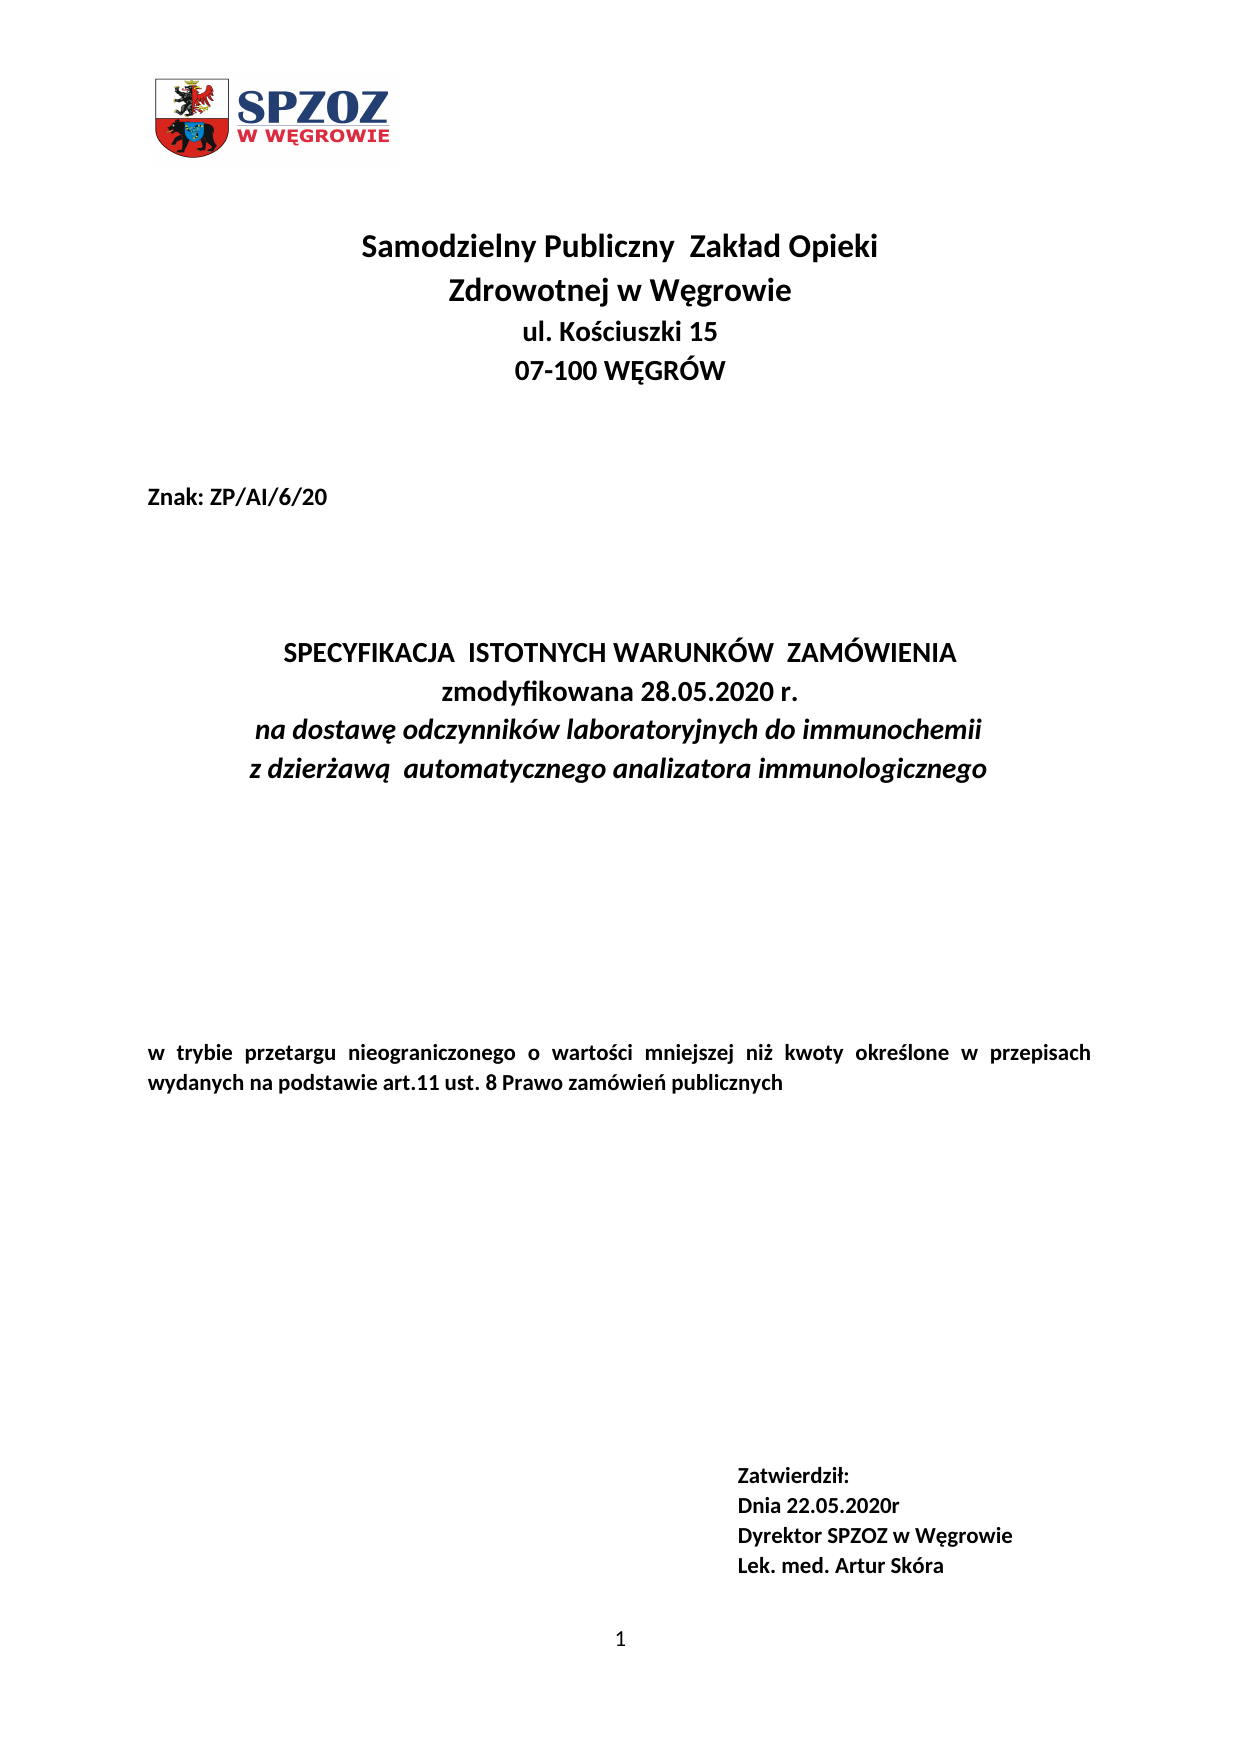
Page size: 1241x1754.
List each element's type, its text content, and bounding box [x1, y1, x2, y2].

text ul. Kościuszki 15 [148, 313, 1093, 349]
text w trybie przetargu nieograniczonego o wartości mniejszej niż kwoty określone w przepisach wydanych na podstawie art.11 ust. 8 Prawo zamówień publicznych [148, 1038, 1093, 1096]
text Znak: ZP/AI/6/20 [148, 481, 1093, 511]
text SPECYFIKACJA ISTOTNYCH WARUNKÓW ZAMÓWIENIA [148, 634, 1093, 670]
text zmodyfikowana 28.05.2020 r. [148, 673, 1093, 708]
text Zatwierdził: [664, 1461, 1093, 1489]
picture [147, 73, 400, 165]
text z dzierżawą automatycznego analizatora immunologicznego [148, 750, 1093, 785]
text 07-100 WĘGRÓW [148, 352, 1093, 387]
text Dnia 22.05.2020r [664, 1491, 1093, 1519]
text na dostawę odczynników laboratoryjnych do immunochemii [148, 711, 1093, 747]
text Lek. med. Artur Skóra [664, 1552, 1093, 1579]
text Dyrektor SPZOZ w Węgrowie [664, 1521, 1093, 1549]
text Zdrowotnej w Węgrowie [148, 269, 1093, 310]
text Samodzielny Publiczny Zakład Opieki [148, 225, 1093, 266]
